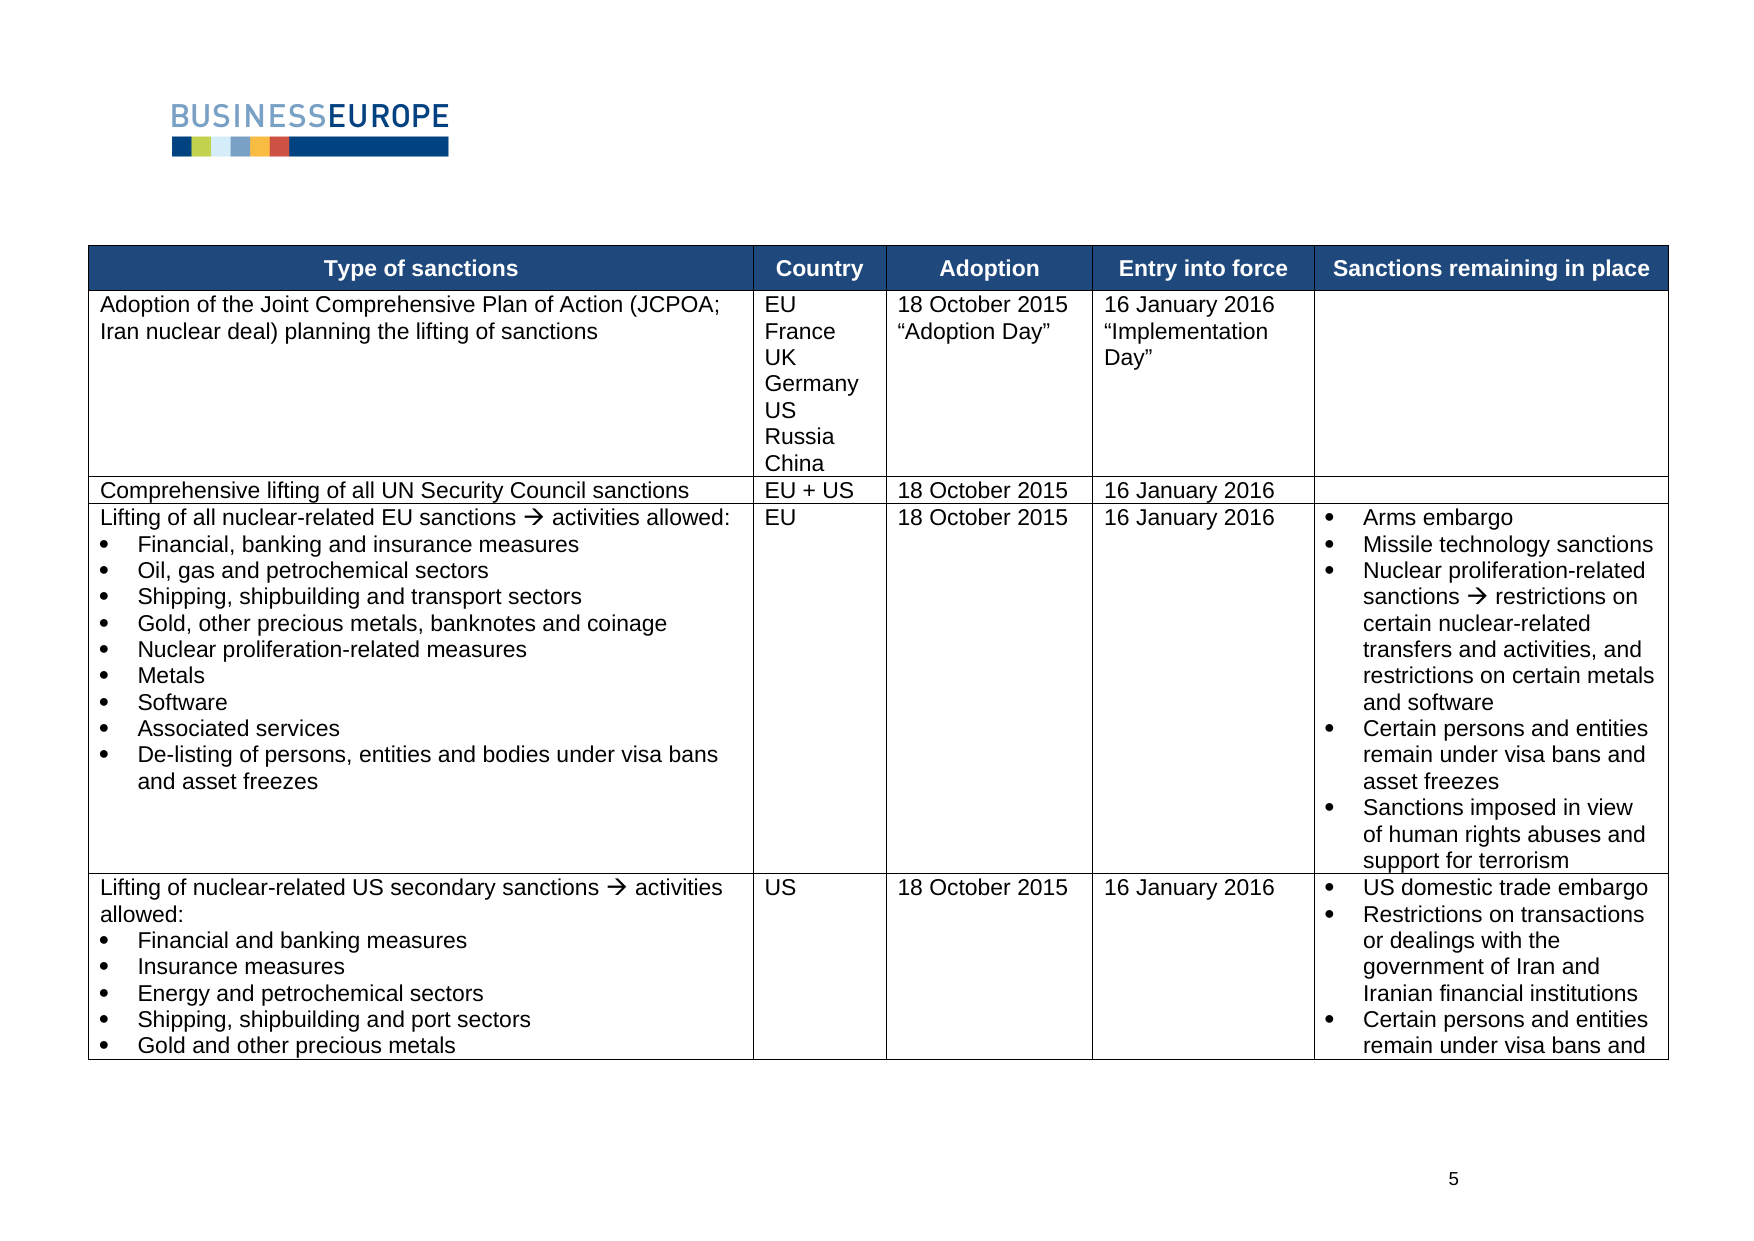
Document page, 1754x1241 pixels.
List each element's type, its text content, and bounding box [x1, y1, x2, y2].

table_cell 18 October 2015 “Adoption Day” [887, 291, 1092, 476]
table_cell Adoption of the Joint Comprehensive Plan of Action (JCPOA; Iran nuclear deal) planning the lifting of sanctions [89, 291, 753, 476]
table_header Adoption [887, 246, 1092, 290]
table_cell Arms embargo Missile technology sanctions Nuclear proliferation-related sanctions restrictions on certain nuclear-related transfers and activities, and restrictions on certain metals and software Certain persons and entities remain under visa bans and asset freezes Sanctions imposed in view of human rights abuses and support for terrorism [1315, 504, 1668, 873]
table_cell US [754, 874, 886, 1059]
table_cell Lifting of all nuclear-related EU sanctions activities allowed: Financial, banking and insurance measures Oil, gas and petrochemical sectors Shipping, shipbuilding and transport sectors Gold, other precious metals, banknotes and coinage Nuclear proliferation-related measures Metals Software Associated services De-listing of persons, entities and bodies under visa bans and asset freezes [89, 504, 753, 873]
table_cell 16 January 2016 [1093, 504, 1314, 873]
table_header Country [754, 246, 886, 290]
table_cell 16 January 2016 “Implementation Day” [1093, 291, 1314, 476]
table_cell 16 January 2016 [1093, 874, 1314, 1059]
table_header Type of sanctions [89, 246, 753, 290]
table_header Sanctions remaining in place [1315, 246, 1668, 290]
table_header Entry into force [1093, 246, 1314, 290]
table_cell EU [754, 504, 886, 873]
table_cell 16 January 2016 [1093, 477, 1314, 503]
table_cell [1315, 477, 1668, 503]
table_cell 18 October 2015 [887, 477, 1092, 503]
table_cell 18 October 2015 [887, 874, 1092, 1059]
table_cell EU France UK Germany US Russia China [754, 291, 886, 476]
table_cell [1315, 291, 1668, 476]
table_cell Comprehensive lifting of all UN Security Council sanctions [89, 477, 753, 503]
table_cell 18 October 2015 [887, 504, 1092, 873]
picture [162, 94, 458, 166]
table_cell EU + US [754, 477, 886, 503]
